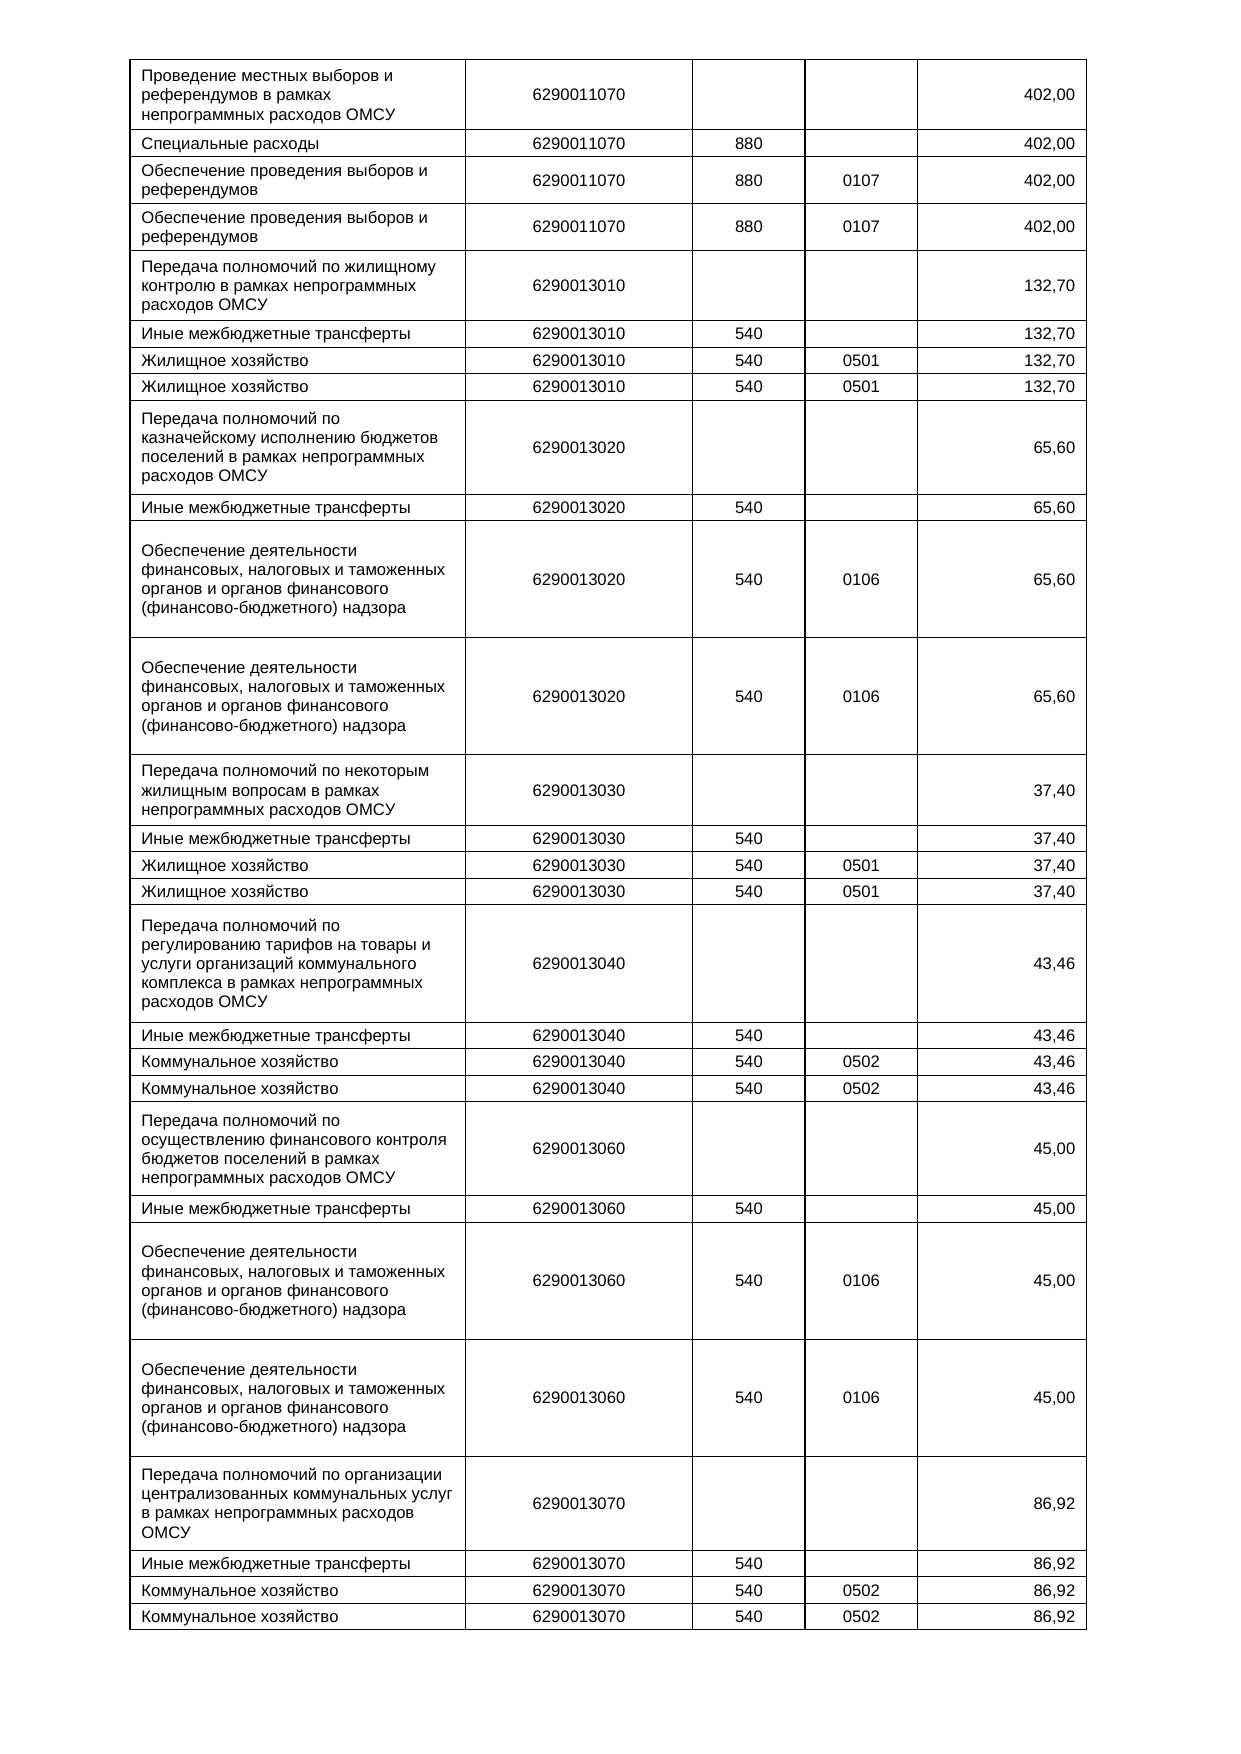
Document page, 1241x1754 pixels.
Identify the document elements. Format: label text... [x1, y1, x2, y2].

table_cell 6290013060 [466, 1196, 692, 1222]
table_cell 65,60 [918, 495, 1086, 520]
table_cell [806, 826, 917, 851]
table_cell Передача полномочий по жилищному контролю в рамках непрограммных расходов ОМСУ [131, 251, 465, 320]
table_cell 86,92 [918, 1577, 1086, 1603]
table_cell Иные межбюджетные трансферты [131, 1551, 465, 1576]
table_cell [806, 905, 917, 1022]
table_cell 0502 [806, 1049, 917, 1075]
table_cell 540 [693, 521, 804, 637]
table_cell 6290013040 [466, 1049, 692, 1075]
table_cell 540 [693, 1340, 804, 1456]
table_cell Жилищное хозяйство [131, 374, 465, 400]
table_cell 0501 [806, 879, 917, 904]
table_cell 0502 [806, 1604, 917, 1629]
table_cell 0501 [806, 348, 917, 373]
table_cell 402,00 [918, 157, 1086, 203]
table_cell 6290013070 [466, 1577, 692, 1603]
table_cell 402,00 [918, 60, 1086, 129]
table_cell 540 [693, 495, 804, 520]
table_cell Обеспечение проведения выборов и референдумов [131, 204, 465, 250]
table_cell 132,70 [918, 251, 1086, 320]
table_cell Коммунальное хозяйство [131, 1076, 465, 1101]
table_cell 540 [693, 826, 804, 851]
table_cell 86,92 [918, 1457, 1086, 1550]
table_cell [693, 1457, 804, 1550]
table_cell 6290011070 [466, 60, 692, 129]
table_cell 45,00 [918, 1196, 1086, 1222]
table_cell 45,00 [918, 1223, 1086, 1339]
table_cell Обеспечение проведения выборов и референдумов [131, 157, 465, 203]
table_cell Жилищное хозяйство [131, 852, 465, 878]
table_cell 540 [693, 1604, 804, 1629]
table_cell 45,00 [918, 1102, 1086, 1195]
table_cell [806, 755, 917, 825]
table_cell 65,60 [918, 638, 1086, 754]
table_cell 880 [693, 130, 804, 156]
table_cell 0107 [806, 204, 917, 250]
table_cell [806, 401, 917, 493]
table_cell 6290013030 [466, 826, 692, 851]
table_cell 6290013060 [466, 1340, 692, 1456]
table_cell 65,60 [918, 401, 1086, 493]
table_cell [693, 401, 804, 493]
table_cell 6290011070 [466, 204, 692, 250]
table_cell 37,40 [918, 879, 1086, 904]
table_cell 880 [693, 204, 804, 250]
table_cell [693, 251, 804, 320]
table_cell 540 [693, 879, 804, 904]
table_cell [693, 755, 804, 825]
table_cell Коммунальное хозяйство [131, 1577, 465, 1603]
table_cell 6290013010 [466, 374, 692, 400]
table_cell Иные межбюджетные трансферты [131, 1023, 465, 1048]
table_cell 540 [693, 1577, 804, 1603]
table_cell Коммунальное хозяйство [131, 1049, 465, 1075]
table_cell [693, 60, 804, 129]
table_cell 0501 [806, 852, 917, 878]
table_cell Иные межбюджетные трансферты [131, 321, 465, 347]
table_cell 0106 [806, 638, 917, 754]
table_cell 540 [693, 1223, 804, 1339]
table_cell 6290013060 [466, 1102, 692, 1195]
table_cell Обеспечение деятельности финансовых, налоговых и таможенных органов и органов финансового (финансово-бюджетного) надзора [131, 1223, 465, 1339]
table_cell Обеспечение деятельности финансовых, налоговых и таможенных органов и органов финансового (финансово-бюджетного) надзора [131, 1340, 465, 1456]
table_cell 37,40 [918, 826, 1086, 851]
table_cell Передача полномочий по организации централизованных коммунальных услуг в рамках непрограммных расходов ОМСУ [131, 1457, 465, 1550]
table_cell Передача полномочий по некоторым жилищным вопросам в рамках непрограммных расходов ОМСУ [131, 755, 465, 825]
table_cell 6290013070 [466, 1604, 692, 1629]
table_cell 43,46 [918, 905, 1086, 1022]
table_cell 6290013020 [466, 638, 692, 754]
table_cell 540 [693, 852, 804, 878]
table_cell Специальные расходы [131, 130, 465, 156]
table_cell 6290013070 [466, 1551, 692, 1576]
table_cell Иные межбюджетные трансферты [131, 826, 465, 851]
table_cell 402,00 [918, 204, 1086, 250]
table_cell 540 [693, 1196, 804, 1222]
table_cell 6290013070 [466, 1457, 692, 1550]
table_cell 6290013020 [466, 401, 692, 493]
table_cell 43,46 [918, 1023, 1086, 1048]
table_cell [806, 251, 917, 320]
table_cell [806, 130, 917, 156]
table_cell [806, 321, 917, 347]
table_cell 540 [693, 638, 804, 754]
table_cell Проведение местных выборов и референдумов в рамках непрограммных расходов ОМСУ [131, 60, 465, 129]
table_cell 540 [693, 348, 804, 373]
table_cell 132,70 [918, 374, 1086, 400]
table_cell 0501 [806, 374, 917, 400]
table_cell 132,70 [918, 321, 1086, 347]
table_cell 45,00 [918, 1340, 1086, 1456]
table_cell Иные межбюджетные трансферты [131, 1196, 465, 1222]
table_cell 6290013010 [466, 321, 692, 347]
table_cell 0502 [806, 1577, 917, 1603]
table_cell Жилищное хозяйство [131, 879, 465, 904]
table_cell 6290013040 [466, 905, 692, 1022]
table_cell Передача полномочий по казначейскому исполнению бюджетов поселений в рамках непрограммных расходов ОМСУ [131, 401, 465, 493]
table_cell [693, 905, 804, 1022]
table_cell 540 [693, 1049, 804, 1075]
table_cell 540 [693, 1551, 804, 1576]
table_cell [693, 1102, 804, 1195]
table_cell 402,00 [918, 130, 1086, 156]
table_cell 86,92 [918, 1551, 1086, 1576]
table_cell 6290013010 [466, 251, 692, 320]
table_cell Обеспечение деятельности финансовых, налоговых и таможенных органов и органов финансового (финансово-бюджетного) надзора [131, 521, 465, 637]
table_cell Жилищное хозяйство [131, 348, 465, 373]
table_cell 6290013040 [466, 1076, 692, 1101]
table_cell [806, 1023, 917, 1048]
table_cell [806, 1102, 917, 1195]
table_cell 37,40 [918, 852, 1086, 878]
table_cell 43,46 [918, 1049, 1086, 1075]
table_cell 880 [693, 157, 804, 203]
table_cell 0502 [806, 1076, 917, 1101]
table_cell [806, 1457, 917, 1550]
table_cell [806, 1196, 917, 1222]
table_cell 43,46 [918, 1076, 1086, 1101]
table_cell 6290013010 [466, 348, 692, 373]
table_cell 6290013030 [466, 755, 692, 825]
table_cell 6290013030 [466, 852, 692, 878]
table_cell 0106 [806, 1223, 917, 1339]
table_cell 6290011070 [466, 157, 692, 203]
table_cell 6290013020 [466, 521, 692, 637]
table_cell 6290011070 [466, 130, 692, 156]
table_cell [806, 60, 917, 129]
table_cell Иные межбюджетные трансферты [131, 495, 465, 520]
table_cell 86,92 [918, 1604, 1086, 1629]
table_cell 65,60 [918, 521, 1086, 637]
table_cell 540 [693, 374, 804, 400]
table_cell 540 [693, 1076, 804, 1101]
table_cell [806, 1551, 917, 1576]
table_cell 6290013020 [466, 495, 692, 520]
table_cell 6290013060 [466, 1223, 692, 1339]
table_cell 0106 [806, 521, 917, 637]
table_cell 540 [693, 321, 804, 347]
table_cell [806, 495, 917, 520]
table_cell 37,40 [918, 755, 1086, 825]
table_cell Обеспечение деятельности финансовых, налоговых и таможенных органов и органов финансового (финансово-бюджетного) надзора [131, 638, 465, 754]
table_cell Коммунальное хозяйство [131, 1604, 465, 1629]
table_cell Передача полномочий по осуществлению финансового контроля бюджетов поселений в рамках непрограммных расходов ОМСУ [131, 1102, 465, 1195]
table_cell 6290013030 [466, 879, 692, 904]
table_cell 0106 [806, 1340, 917, 1456]
table_cell 0107 [806, 157, 917, 203]
table_cell Передача полномочий по регулированию тарифов на товары и услуги организаций коммунального комплекса в рамках непрограммных расходов ОМСУ [131, 905, 465, 1022]
table_cell 132,70 [918, 348, 1086, 373]
table_cell 6290013040 [466, 1023, 692, 1048]
table_cell 540 [693, 1023, 804, 1048]
